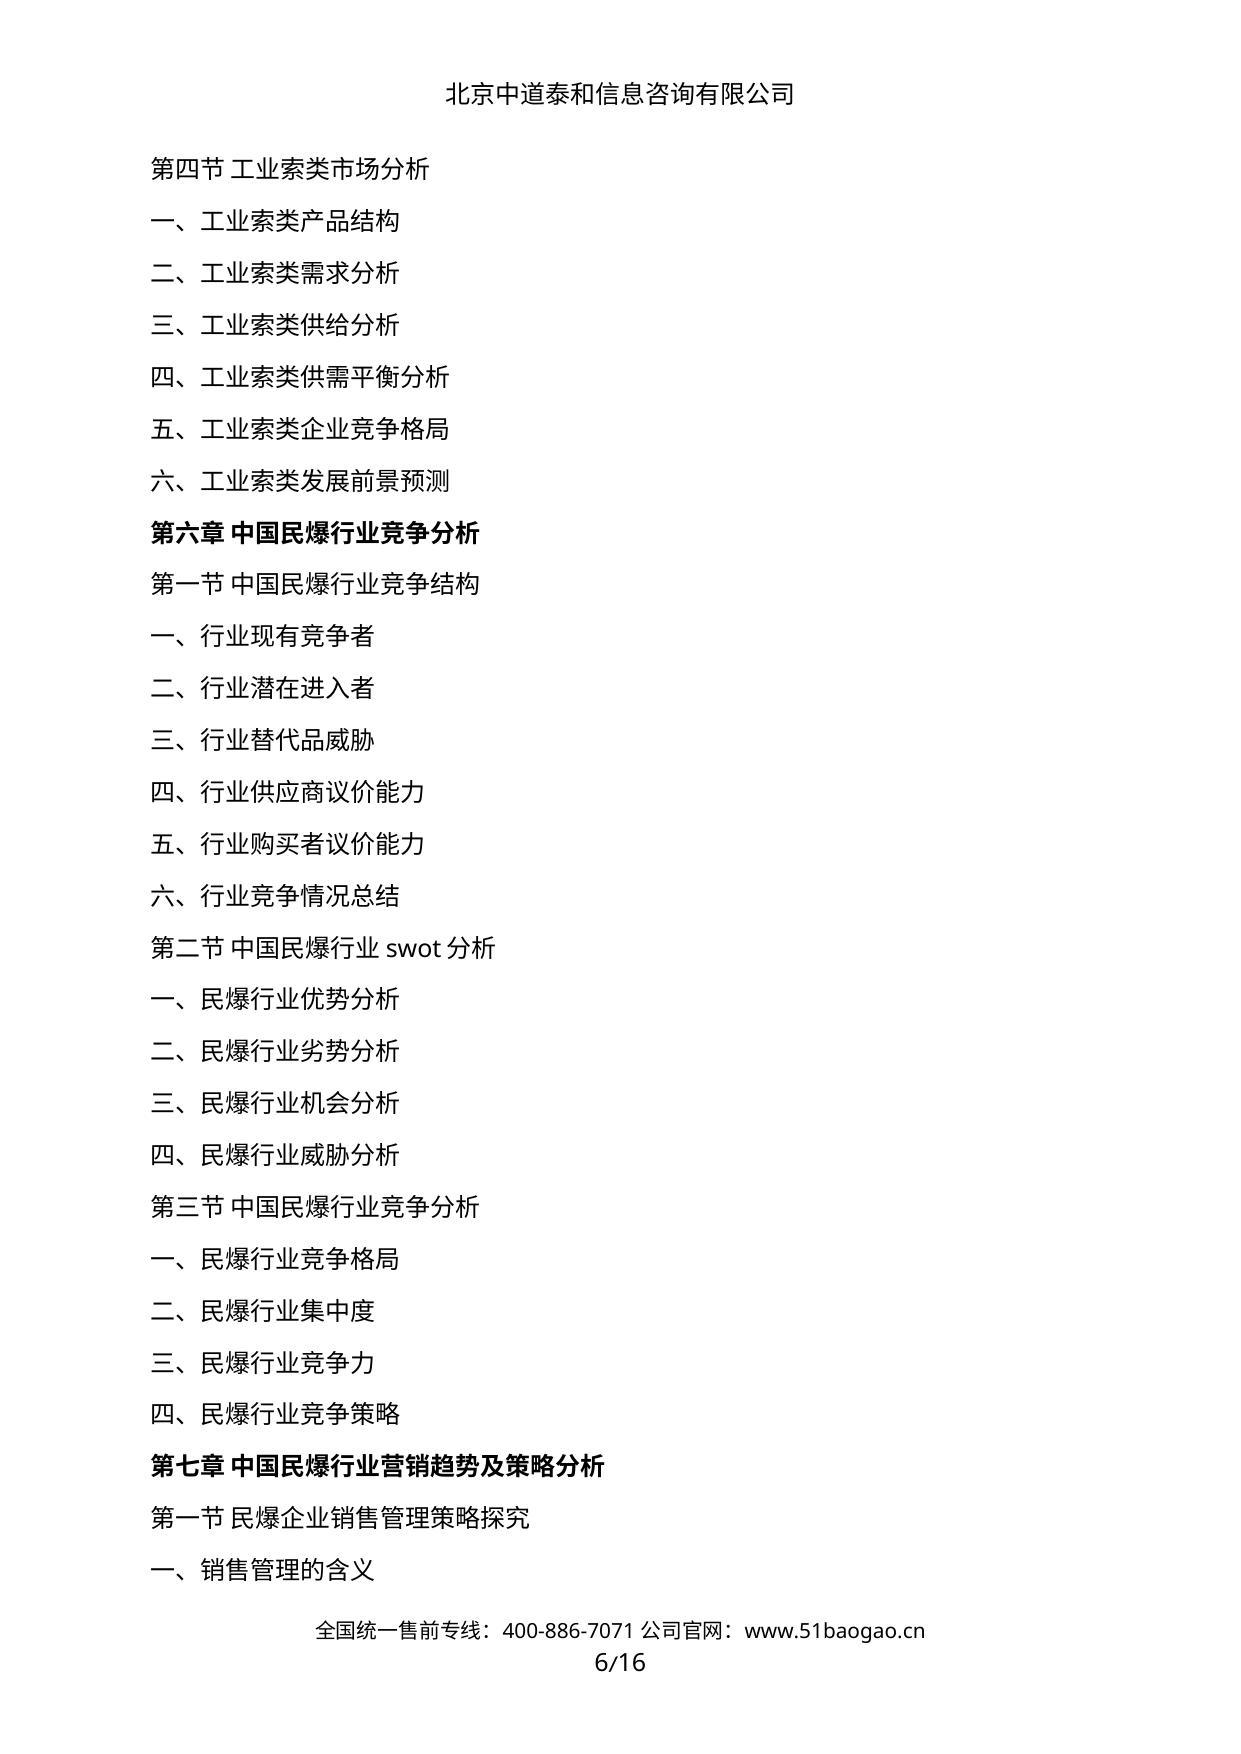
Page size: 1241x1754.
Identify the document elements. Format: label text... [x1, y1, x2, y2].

text 第四节 工业索类市场分析 [150, 150, 1090, 186]
text 一、行业现有竞争者 [150, 617, 1090, 653]
text 五、工业索类企业竞争格局 [150, 409, 1090, 446]
text 第七章 中国民爆行业营销趋势及策略分析 [150, 1447, 1090, 1483]
text 二、民爆行业集中度 [150, 1291, 1090, 1327]
text 一、民爆行业优势分析 [150, 980, 1090, 1016]
text 二、民爆行业劣势分析 [150, 1032, 1090, 1068]
text 第一节 民爆企业销售管理策略探究 [150, 1499, 1090, 1535]
text 三、民爆行业竞争力 [150, 1343, 1090, 1379]
text 四、工业索类供需平衡分析 [150, 357, 1090, 394]
text 一、销售管理的含义 [150, 1551, 1090, 1587]
text 第一节 中国民爆行业竞争结构 [150, 565, 1090, 601]
text 一、工业索类产品结构 [150, 202, 1090, 238]
text 六、工业索类发展前景预测 [150, 461, 1090, 497]
text 五、行业购买者议价能力 [150, 824, 1090, 861]
text 第三节 中国民爆行业竞争分析 [150, 1187, 1090, 1224]
text 二、工业索类需求分析 [150, 254, 1090, 290]
text 四、民爆行业威胁分析 [150, 1136, 1090, 1172]
text 第二节 中国民爆行业swot分析 [150, 928, 1090, 964]
text 三、民爆行业机会分析 [150, 1084, 1090, 1120]
text 四、民爆行业竞争策略 [150, 1395, 1090, 1431]
text 四、行业供应商议价能力 [150, 772, 1090, 809]
text 二、行业潜在进入者 [150, 669, 1090, 705]
text 六、行业竞争情况总结 [150, 876, 1090, 912]
text 第六章 中国民爆行业竞争分析 [150, 513, 1090, 549]
text 三、工业索类供给分析 [150, 306, 1090, 342]
text 三、行业替代品威胁 [150, 721, 1090, 757]
text 一、民爆行业竞争格局 [150, 1239, 1090, 1276]
